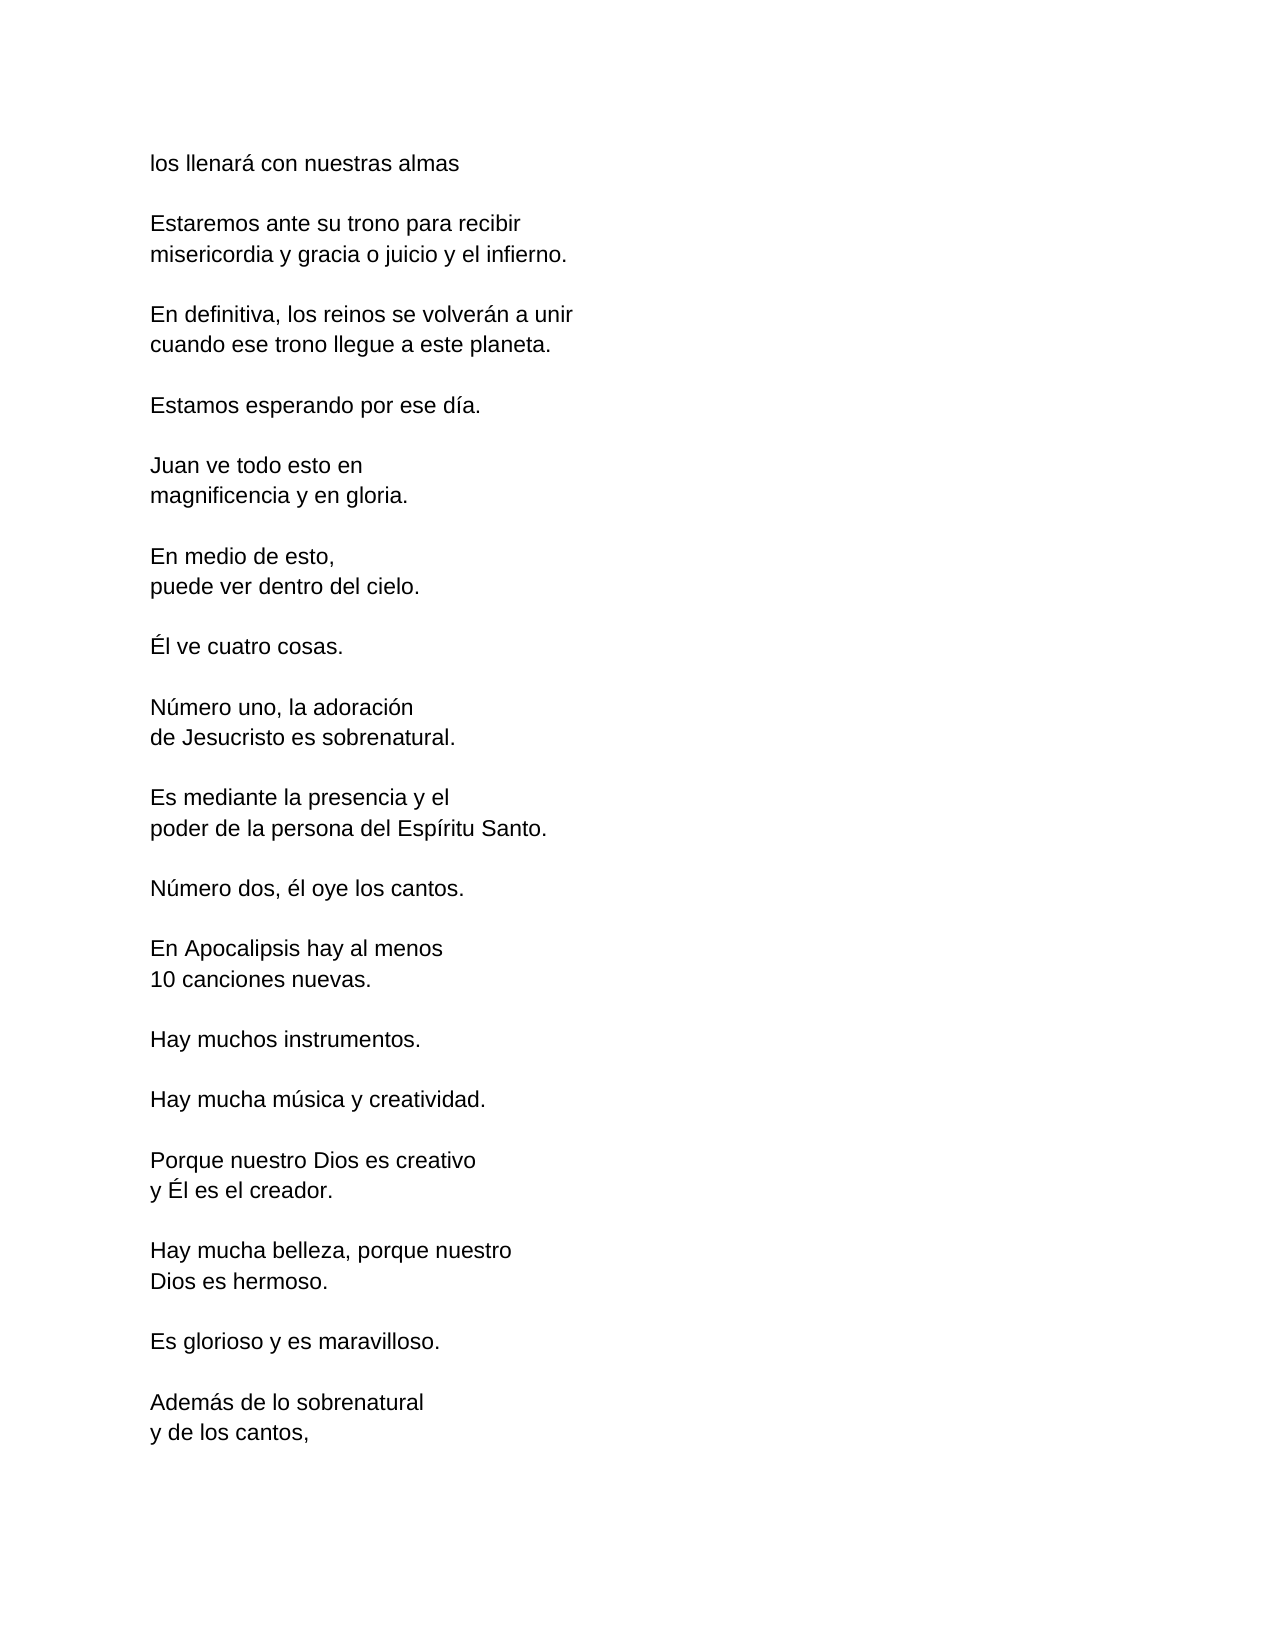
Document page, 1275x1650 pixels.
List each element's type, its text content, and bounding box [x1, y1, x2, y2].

text los llenará con nuestras almas [150, 150, 1125, 176]
text En Apocalipsis hay al menos [150, 935, 1125, 962]
text En definitiva, los reinos se volverán a unir [150, 301, 1125, 327]
text y de los cantos, [150, 1419, 1125, 1445]
text Número dos, él oye los cantos. [150, 875, 1125, 901]
text poder de la persona del Espíritu Santo. [150, 814, 1125, 841]
text puede ver dentro del cielo. [150, 573, 1125, 599]
text Estamos esperando por ese día. [150, 392, 1125, 418]
text Juan ve todo esto en [150, 452, 1125, 478]
text Hay mucha música y creatividad. [150, 1086, 1125, 1113]
text magnificencia y en gloria. [150, 482, 1125, 509]
text Estaremos ante su trono para recibir [150, 210, 1125, 237]
text cuando ese trono llegue a este planeta. [150, 331, 1125, 358]
text Él ve cuatro cosas. [150, 633, 1125, 660]
text Es glorioso y es maravilloso. [150, 1328, 1125, 1354]
text de Jesucristo es sobrenatural. [150, 724, 1125, 750]
text Número uno, la adoración [150, 694, 1125, 720]
text Porque nuestro Dios es creativo [150, 1147, 1125, 1173]
text y Él es el creador. [150, 1177, 1125, 1203]
text Hay mucha belleza, porque nuestro [150, 1237, 1125, 1264]
text Hay muchos instrumentos. [150, 1026, 1125, 1052]
text En medio de esto, [150, 543, 1125, 569]
text Es mediante la presencia y el [150, 784, 1125, 811]
text Además de lo sobrenatural [150, 1388, 1125, 1415]
text 10 canciones nuevas. [150, 966, 1125, 992]
text misericordia y gracia o juicio y el infierno. [150, 241, 1125, 267]
text Dios es hermoso. [150, 1268, 1125, 1294]
